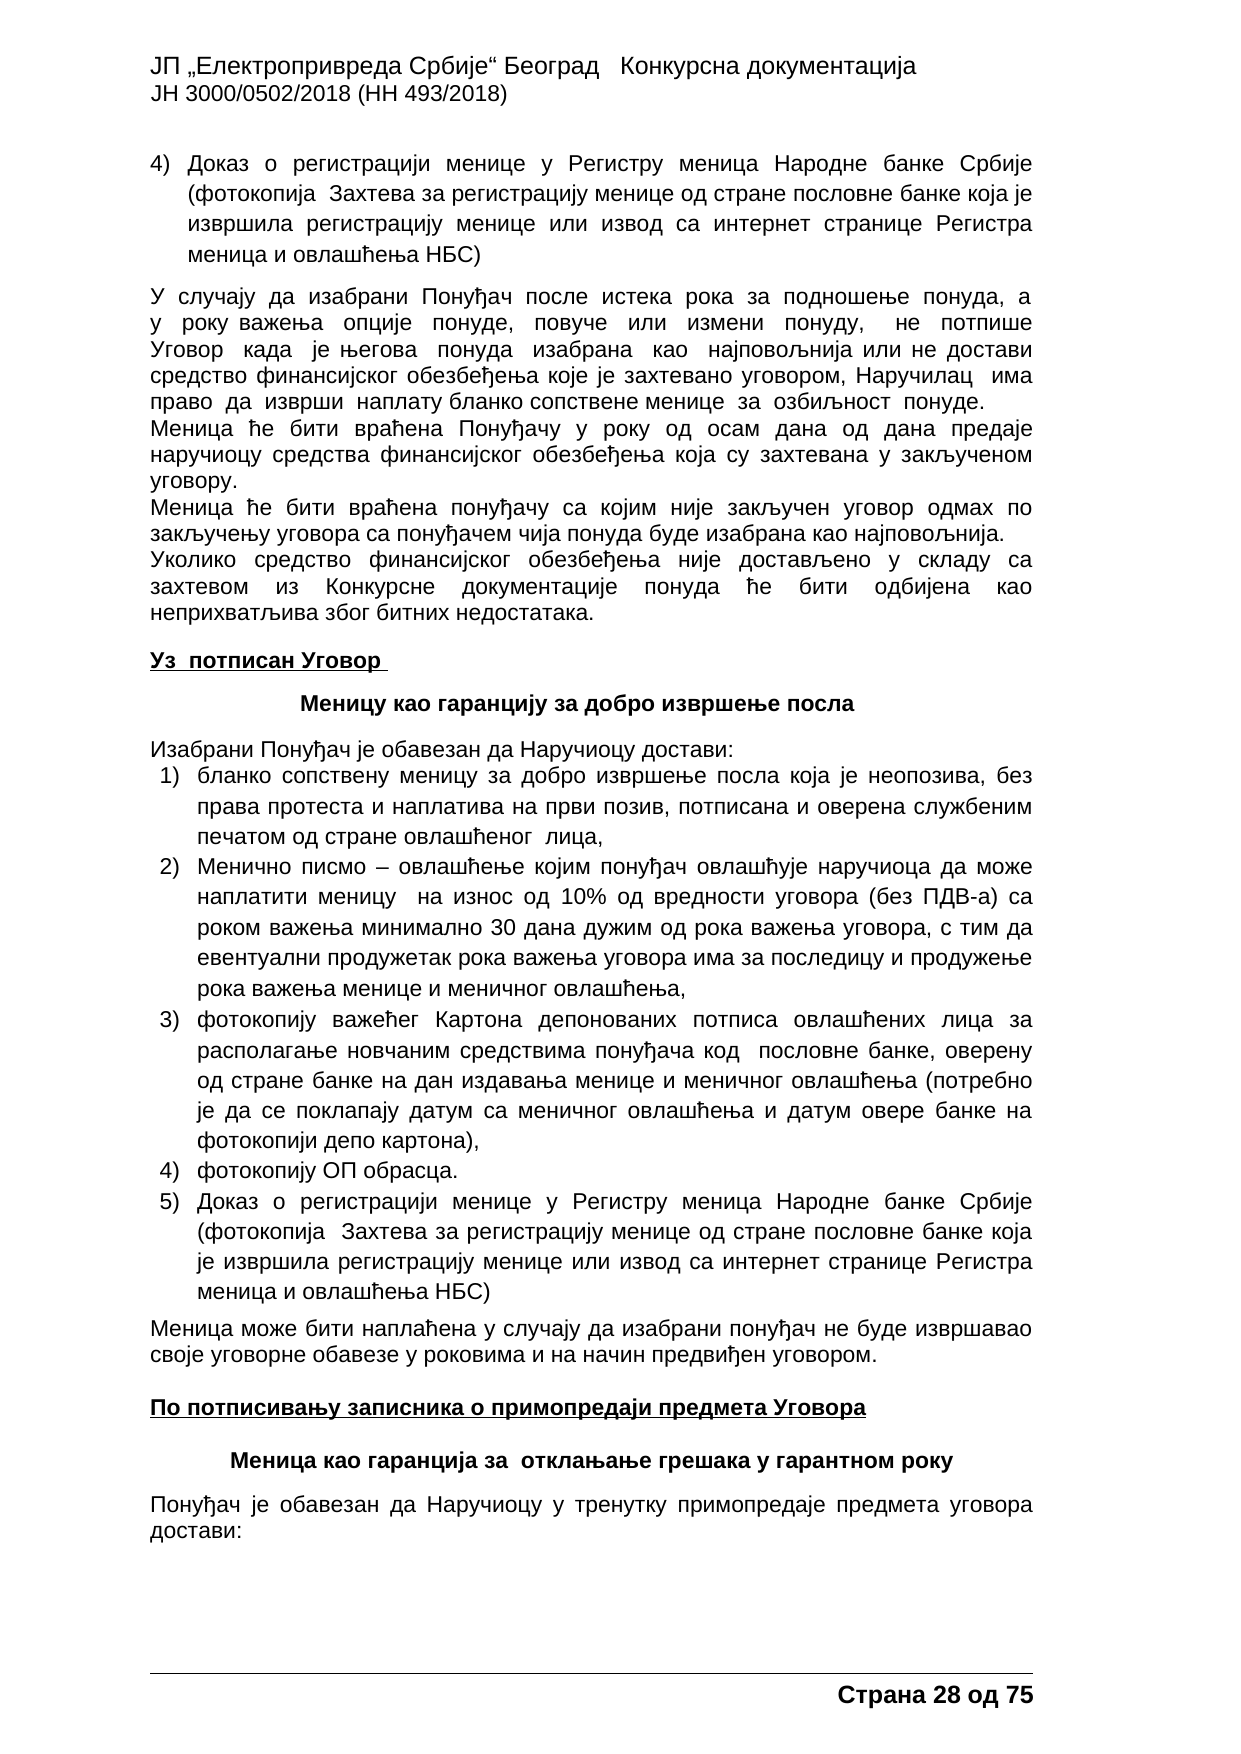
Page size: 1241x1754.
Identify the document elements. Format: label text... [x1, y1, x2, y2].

text Меница ће бити враћена Понуђачу у року од осам дана од дана предаје наручиоцу средства финансијског обезбеђења која су захтевана у закљученом уговору. [150, 414, 1033, 494]
text Меница као гаранција за отклањање грешака у гарантном року [150, 1447, 1033, 1473]
list фотокопију важећег Картона депонованих потписа овлашћених лица за располагање новчаним средствима понуђача код пословне банке, оверену од стране банке на дан издавања менице и меничног овлашћења (потребно је да се поклапају датум са меничног овлашћења и датум овере банке на фотокопији депо картона), [159, 1006, 1033, 1154]
text По потписивању записника о примопредаји предмета Уговора [150, 1394, 1033, 1420]
text Уз потписан Уговор [150, 647, 1033, 673]
list бланко сопствену меницу за добро извршење посла која је неопозива, без права протеста и наплатива на први позив, потписана и оверена службеним печатом од стране овлашћеног лица, [159, 762, 1033, 849]
text Меницу као гаранцију за добро извршење посла [150, 690, 1033, 716]
list Доказ о регистрацији менице у Регистру меница Народне банке Србије (фотокопија Захтева за регистрацију менице од стране пословне банке која је извршила регистрацију менице или извод са интернет странице Регистра меница и овлашћења НБС) [150, 150, 1033, 267]
list Менично писмо – овлашћење којим понуђач овлашћује наручиоца да може наплатити меницу на износ од 10% од вредности уговора (без ПДВ-а) са роком важења минимално 30 дана дужим од рока важења уговора, с тим да евентуални продужетак рока важења уговора има за последицу и продужење рока важења менице и меничног овлашћења, [159, 853, 1033, 1002]
text Понуђач је обавезан да Наручиоцу у тренутку примопредаје предмета уговора достави: [150, 1491, 1033, 1544]
text Уколико средство финансијског обезбеђења није достављено у складу са захтевом из Конкурсне документације понуда ће бити одбијена као неприхватљива због битних недостатака. [150, 546, 1033, 625]
text Меница ће бити враћена понуђачу са којим није закључен уговор одмах по закључењу уговора са понуђачем чија понуда буде изабрана као најповољнија. [150, 494, 1033, 546]
list фотокопију ОП обрасца. [159, 1157, 1033, 1184]
list Доказ о регистрацији менице у Регистру меница Народне банке Србије (фотокопија Захтева за регистрацију менице од стране пословне банке која је извршила регистрацију менице или извод са интернет странице Регистра меница и овлашћења НБС) [159, 1188, 1033, 1305]
text Изабрани Понуђач је обавезан да Наручиоцу достави: [150, 736, 1033, 762]
text Меница може бити наплаћена у случају да изабрани понуђач не буде извршавао своје уговорне обавезе у роковима и на начин предвиђен уговором. [150, 1315, 1033, 1367]
text У случају да изабрани Понуђач после истека рока за подношење понуда, а у року важења опције понуде, повуче или измени понуду, не потпише Уговор када је његова понуда изабрана као најповољнија или не достави средство финансијског обезбеђења које је захтевано уговором, Наручилац има право да изврши наплату бланко сопствене менице за озбиљност понуде. [150, 283, 1033, 414]
